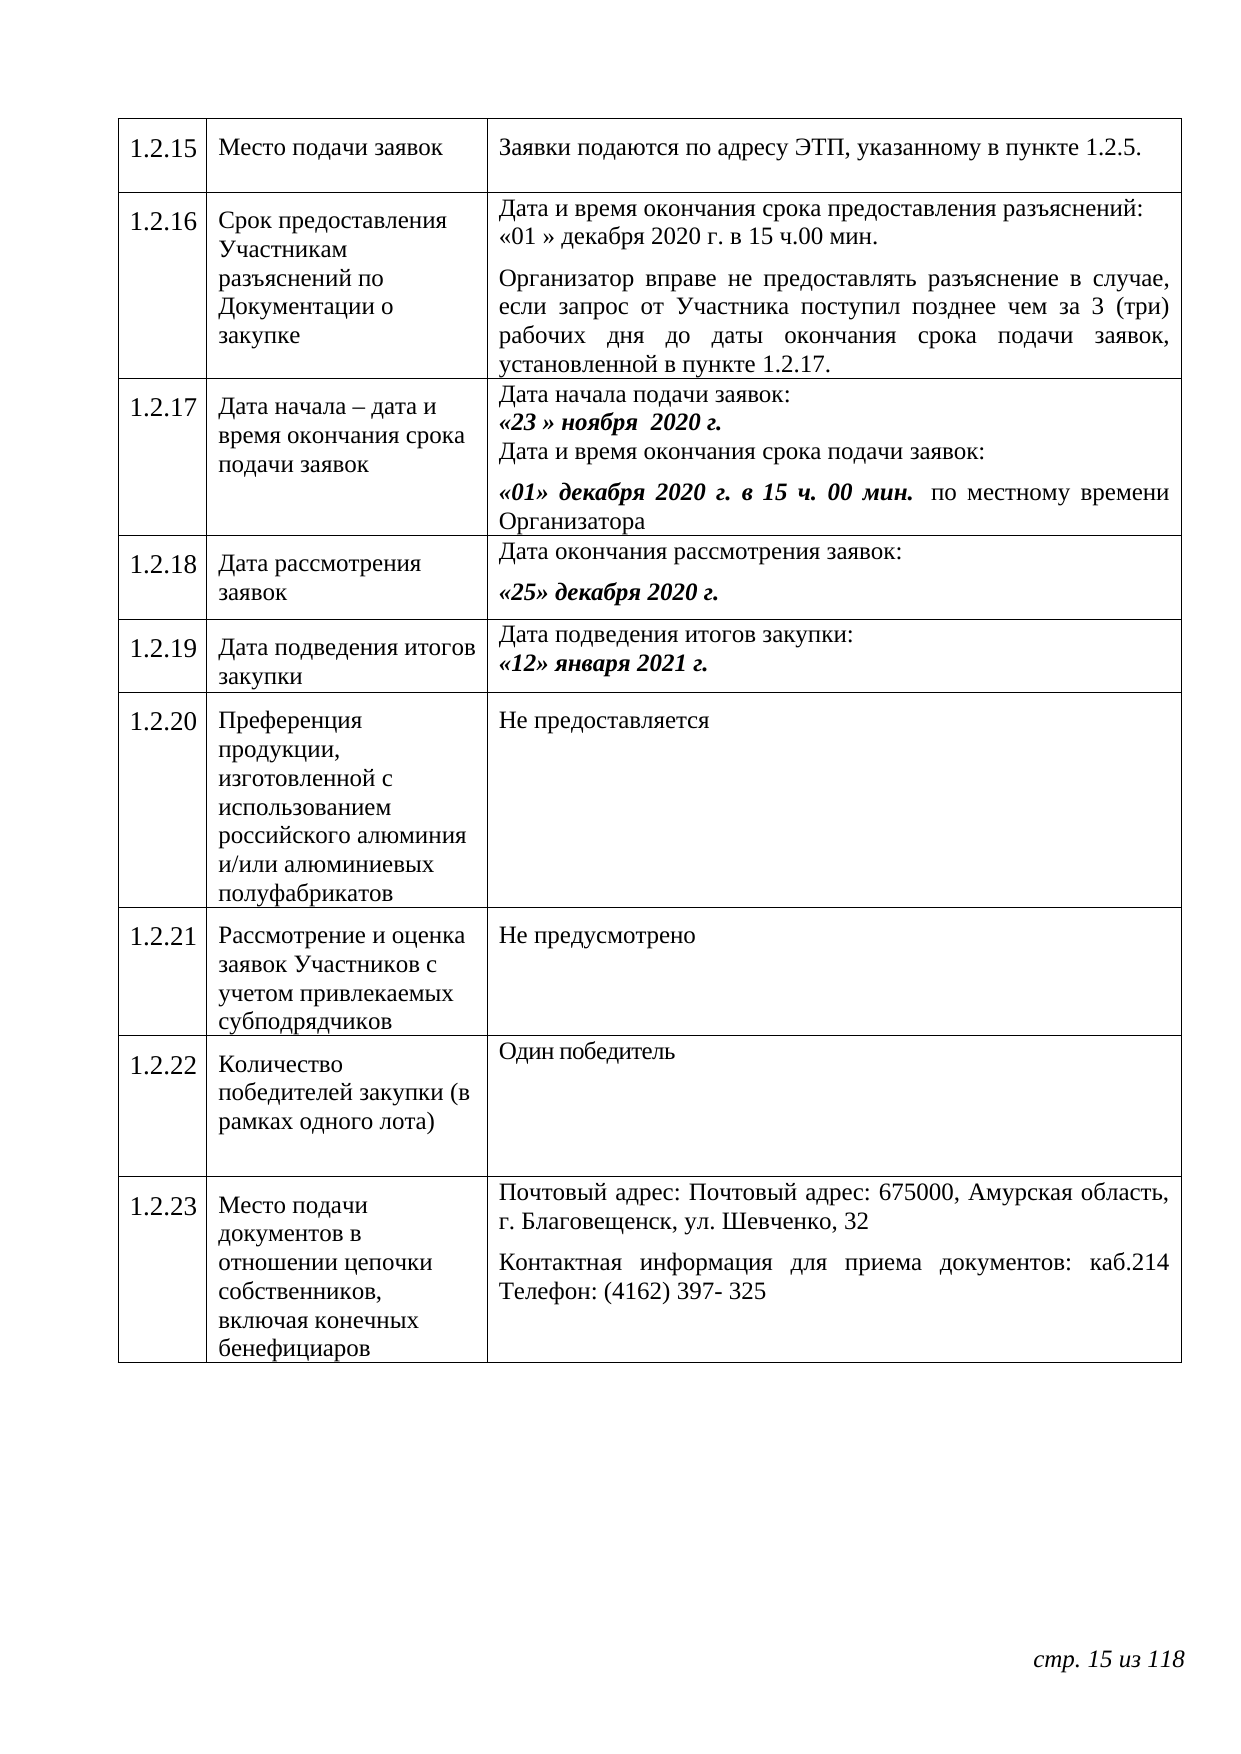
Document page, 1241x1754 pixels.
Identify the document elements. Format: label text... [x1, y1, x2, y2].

table_cell [119, 908, 206, 1035]
table_cell Один победитель [488, 1036, 1181, 1176]
table_cell Дата начала подачи заявок: «23 » ноября 2020 г. Дата и время окончания срока подачи заявок: «01» декабря 2020 г. в 15 ч. 00 мин. по местному времени Организатора [488, 379, 1181, 535]
table_cell Дата рассмотрения заявок [207, 536, 487, 618]
table_cell Дата начала – дата и время окончания срока подачи заявок [207, 379, 487, 535]
table_cell [119, 693, 206, 907]
table_cell [119, 620, 206, 692]
table_cell Дата подведения итогов закупки [207, 620, 487, 692]
table_cell Заявки подаются по адресу ЭТП, указанному в пункте 1.2.5. [488, 119, 1181, 192]
table_cell Не предусмотрено [488, 908, 1181, 1035]
table_cell Количество победителей закупки (в рамках одного лота) [207, 1036, 487, 1176]
table_cell [119, 1177, 206, 1362]
table_cell Рассмотрение и оценка заявок Участников с учетом привлекаемых субподрядчиков [207, 908, 487, 1035]
table_cell Дата и время окончания срока предоставления разъяснений: «01 » декабря 2020 г. в 15 ч.00 мин. Организатор вправе не предоставлять разъяснение в случае, если запрос от Участника поступил позднее чем за 3 (три) рабочих дня до даты окончания срока подачи заявок, установленной в пункте 1.2.17. [488, 193, 1181, 378]
table_cell Дата подведения итогов закупки: «12» января 2021 г. [488, 620, 1181, 692]
table_cell Не предоставляется [488, 693, 1181, 907]
table_cell Срок предоставления Участникам разъяснений по Документации о закупке [207, 193, 487, 378]
table_cell Преференция продукции, изготовленной с использованием российского алюминия и/или алюминиевых полуфабрикатов [207, 693, 487, 907]
table_cell [119, 1036, 206, 1176]
table_cell Место подачи заявок [207, 119, 487, 192]
table_cell [119, 119, 206, 192]
table_cell Дата окончания рассмотрения заявок: «25» декабря 2020 г. [488, 536, 1181, 618]
table_cell [119, 536, 206, 618]
table_cell Почтовый адрес: Почтовый адрес: 675000, Амурская область, г. Благовещенск, ул. Шевченко, 32 Контактная информация для приема документов: каб.214 Телефон: (4162) 397- 325 [488, 1177, 1181, 1362]
table_cell Место подачи документов в отношении цепочки собственников, включая конечных бенефициаров [207, 1177, 487, 1362]
table_cell [119, 379, 206, 535]
table_cell [119, 193, 206, 378]
